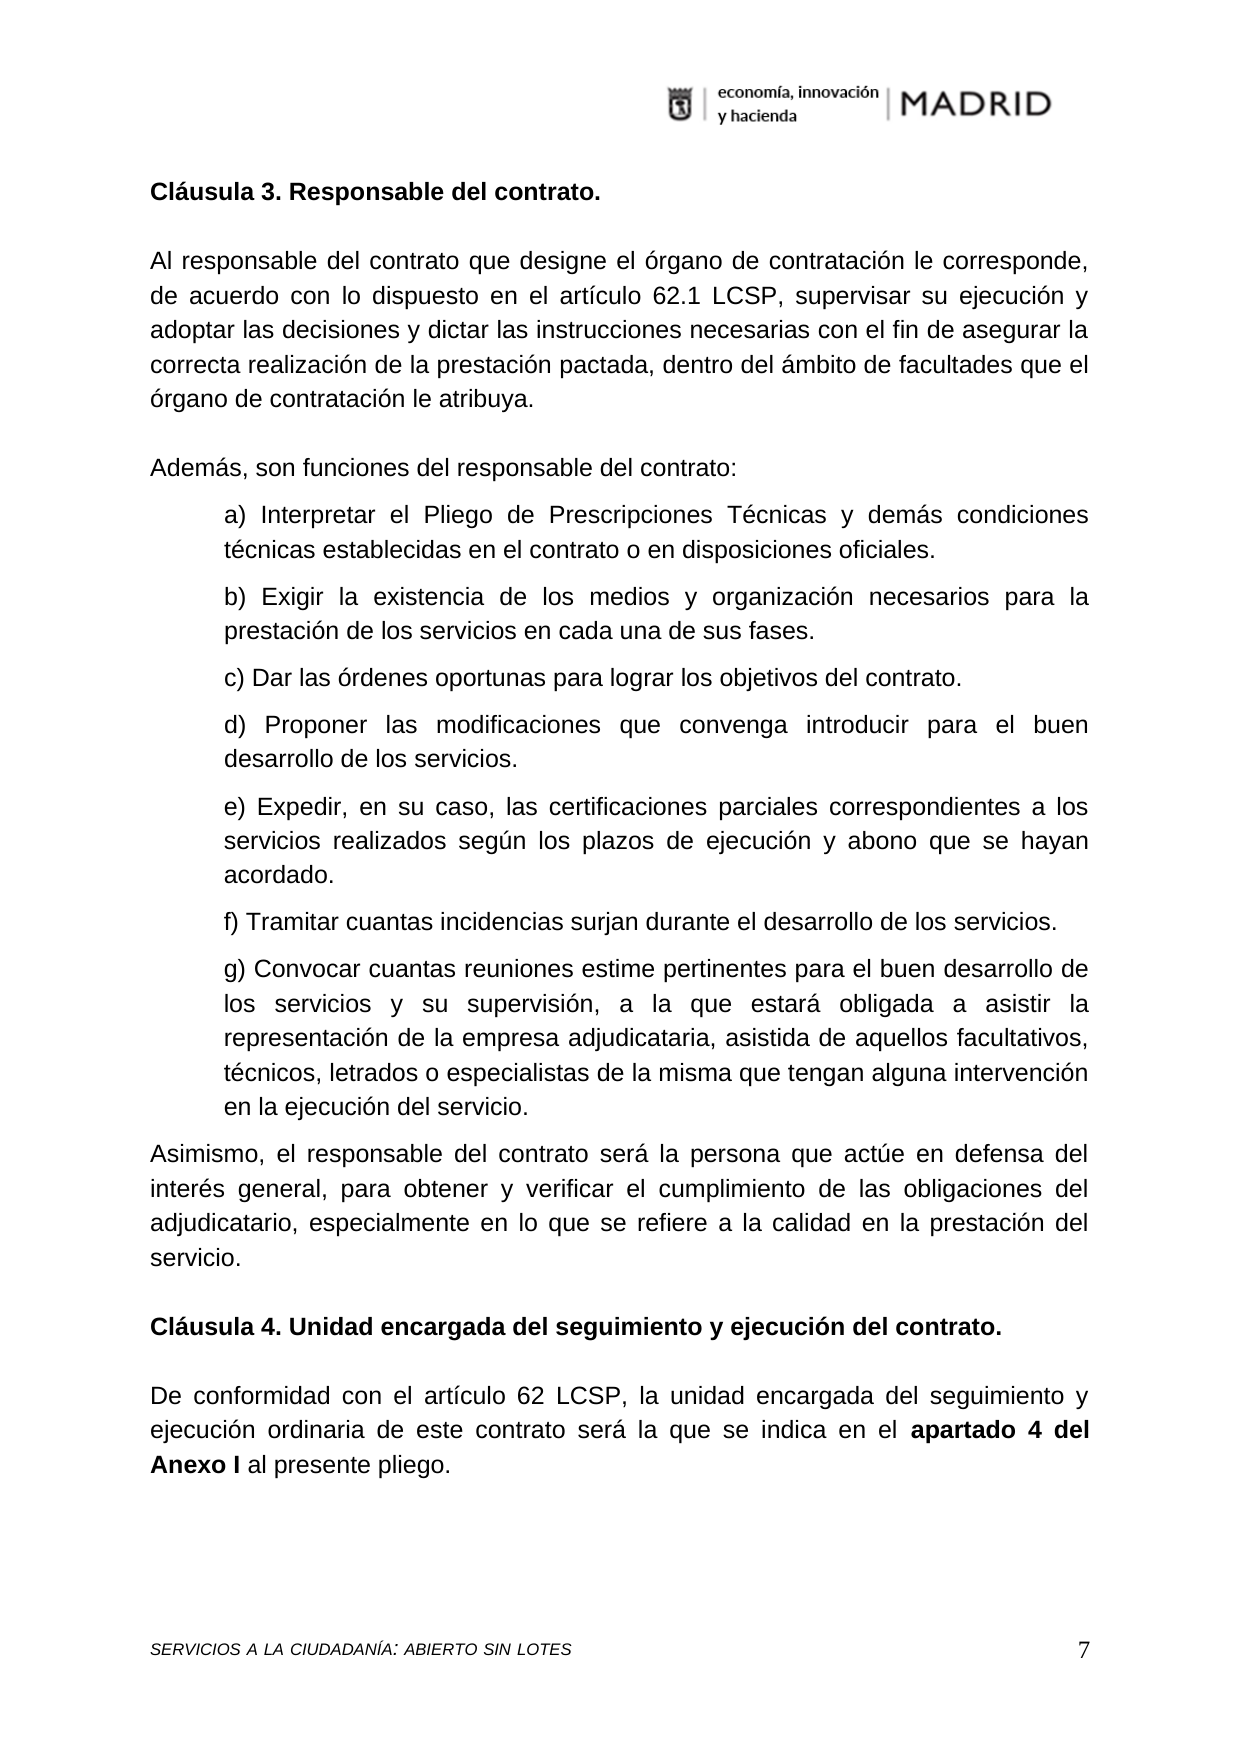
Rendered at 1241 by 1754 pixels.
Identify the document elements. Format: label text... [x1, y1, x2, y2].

text De conformidad con el artículo 62 LCSP, la unidad encargada del seguimiento y ejecución ordinaria de este contrato será la que se indica en el apartado 4 del Anexo I al presente pliego. [150, 1381, 1090, 1478]
subtitle Cláusula 4. Unidad encargada del seguimiento y ejecución del contrato. [150, 1312, 1090, 1340]
text e) Expedir, en su caso, las certificaciones parciales correspondientes a los servicios realizados según los plazos de ejecución y abono que se hayan acordado. [223, 791, 1090, 889]
text f) Tramitar cuantas incidencias surjan durante el desarrollo de los servicios. [150, 907, 1090, 936]
text d) Proponer las modificaciones que convenga introducir para el buen desarrollo de los servicios. [224, 710, 1090, 773]
text g) Convocar cuantas reuniones estime pertinentes para el buen desarrollo de los servicios y su supervisión, a la que estará obligada a asistir la representación de la empresa adjudicataria, asistida de aquellos facultativos, técnicos, letrados o especialistas de la misma que tengan alguna intervención en la ejecución del servicio. [223, 954, 1090, 1121]
text c) Dar las órdenes oportunas para lograr los objetivos del contrato. [150, 663, 1090, 692]
text Al responsable del contrato que designe el órgano de contratación le corresponde, de acuerdo con lo dispuesto en el artículo 62.1 LCSP, supervisar su ejecución y adoptar las decisiones y dictar las instrucciones necesarias con el fin de asegurar la correcta realización de la prestación pactada, dentro del ámbito de facultades que el órgano de contratación le atribuya. [150, 246, 1090, 413]
text Asimismo, el responsable del contrato será la persona que actúe en defensa del interés general, para obtener y verificar el cumplimiento de las obligaciones del adjudicatario, especialmente en lo que se refiere a la calidad en la prestación del servicio. [150, 1139, 1090, 1271]
text b) Exigir la existencia de los medios y organización necesarios para la prestación de los servicios en cada una de sus fases. [224, 582, 1090, 645]
subtitle Cláusula 3. Responsable del contrato. [150, 177, 1090, 206]
text Además, son funciones del responsable del contrato: [150, 453, 1090, 482]
text a) Interpretar el Pliego de Prescripciones Técnicas y demás condiciones técnicas establecidas en el contrato o en disposiciones oficiales. [224, 500, 1090, 563]
picture [647, 75, 1068, 142]
